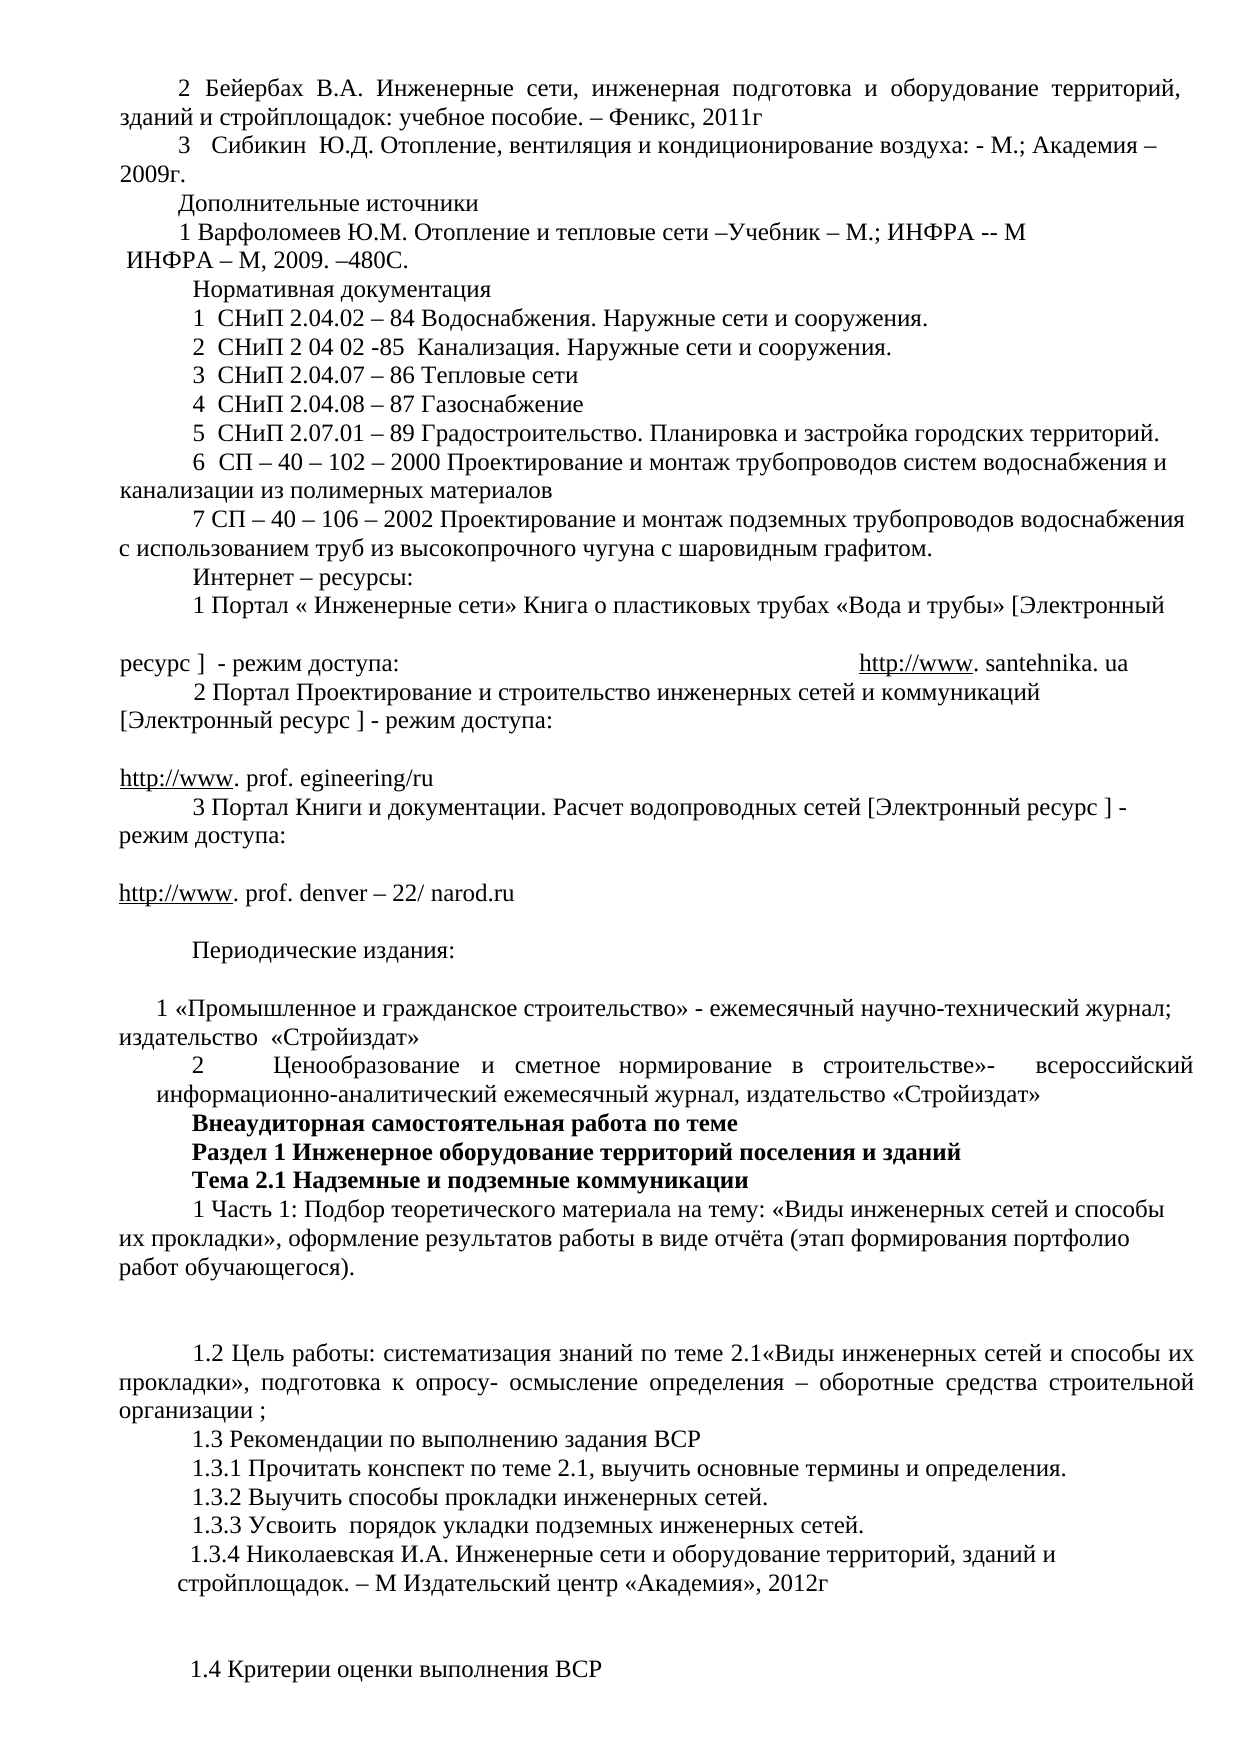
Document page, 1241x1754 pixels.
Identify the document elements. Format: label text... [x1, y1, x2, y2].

text 1 Варфоломеев Ю.М. Отопление и тепловые сети –Учебник – М.; ИНФРА -- М ИНФРА – М, 2009. –480С. [126, 217, 1044, 274]
text 3 Портал Книги и документации. Расчет водопроводных сетей [Электронный ресурс ] - режим доступа: [119, 792, 1152, 849]
list Сибикин Ю.Д. Отопление, вентиляция и кондиционирование воздуха: - М.; Академия – [178, 131, 1196, 159]
text 1.3.3 Усвоить порядок укладки подземных инженерных сетей. [192, 1511, 1196, 1539]
text 1.4 Критерии оценки выполнения ВСР [189, 1654, 1196, 1683]
text Нормативная документация [192, 274, 1196, 303]
list СНиП 2.07.01 – 89 Градостроительство. Планировка и застройка городских территорий. [192, 418, 1196, 447]
text 1 Портал « Инженерные сети» Книга о пластиковых трубах «Вода и трубы» [Электронный [192, 591, 1196, 619]
text 2 Ценообразование и сметное нормирование в строительстве»- всероссийский [192, 1051, 1196, 1079]
text Интернет – ресурсы: [192, 562, 1196, 591]
list СНиП 2 04 02 -85 Канализация. Наружные сети и сооружения. [192, 332, 1196, 361]
text 1.2 Цель работы: систематизация знаний по теме 2.1«Виды инженерных сетей и способы их прокладки», подготовка к опросу- осмысление определения – оборотные средства строительной организации ; [119, 1338, 1196, 1424]
list СНиП 2.04.07 – 86 Тепловые сети [192, 361, 1196, 389]
list СП – 40 – 102 – 2000 Проектирование и монтаж трубопроводов систем водоснабжения и канализации из полимерных материалов [119, 447, 1173, 504]
text информационно-аналитический ежемесячный журнал, издательство «Стройиздат» [156, 1079, 1196, 1108]
text Раздел 1 Инженерное оборудование территорий поселения и зданий [192, 1137, 1196, 1166]
text Тема 2.1 Надземные и подземные коммуникации [192, 1166, 1196, 1194]
list «Промышленное и гражданское строительство» - ежемесячный научно-технический журнал; [156, 993, 1196, 1022]
text Внеаудиторная самостоятельная работа по теме [192, 1108, 1196, 1137]
text Периодические издания: [192, 936, 1196, 964]
text 1 Часть 1: Подбор теоретического материала на тему: «Виды инженерных сетей и способы их прокладки», оформление результатов работы в виде отчёта (этап формирования портфолио работ обучающегося). [119, 1194, 1196, 1281]
text http://www. prof. denver – 22/ narod.ru [119, 878, 1196, 907]
list Бейербах В.А. Инженерные сети, инженерная подготовка и оборудование территорий, [178, 73, 1196, 102]
text 2009г. [119, 159, 1196, 188]
text http://www. prof. egineering/ru [119, 763, 1196, 792]
text Дополнительные источники [178, 188, 1196, 217]
text 2 Портал Проектирование и строительство инженерных сетей и коммуникаций [Электронный ресурс ] - режим доступа: [119, 677, 1044, 734]
text 1.3.4 Николаевская И.А. Инженерные сети и оборудование территорий, зданий и стройплощадок. – М Издательский центр «Академия», 2012г [177, 1539, 1056, 1597]
text 1.3 Рекомендации по выполнению задания ВСР [192, 1424, 1196, 1453]
list СНиП 2.04.08 – 87 Газоснабжение [192, 389, 1196, 418]
list СНиП 2.04.02 – 84 Водоснабжения. Наружные сети и сооружения. [192, 303, 1196, 332]
text 1.3.1 Прочитать конспект по теме 2.1, выучить основные термины и определения. [192, 1453, 1196, 1482]
list использованием труб из высокопрочного чугуна с шаровидным графитом. [119, 533, 1196, 562]
text 1.3.2 Выучить способы прокладки инженерных сетей. [192, 1482, 1196, 1511]
text зданий и стройплощадок: учебное пособие. – Феникс, 2011г [119, 102, 1196, 131]
text издательство «Стройиздат» [119, 1022, 1196, 1051]
list СП – 40 – 106 – 2002 Проектирование и монтаж подземных трубопроводов водоснабжения [192, 504, 1196, 533]
text ресурс ] - режим доступа: http://www. santehnika. ua [119, 648, 1196, 677]
